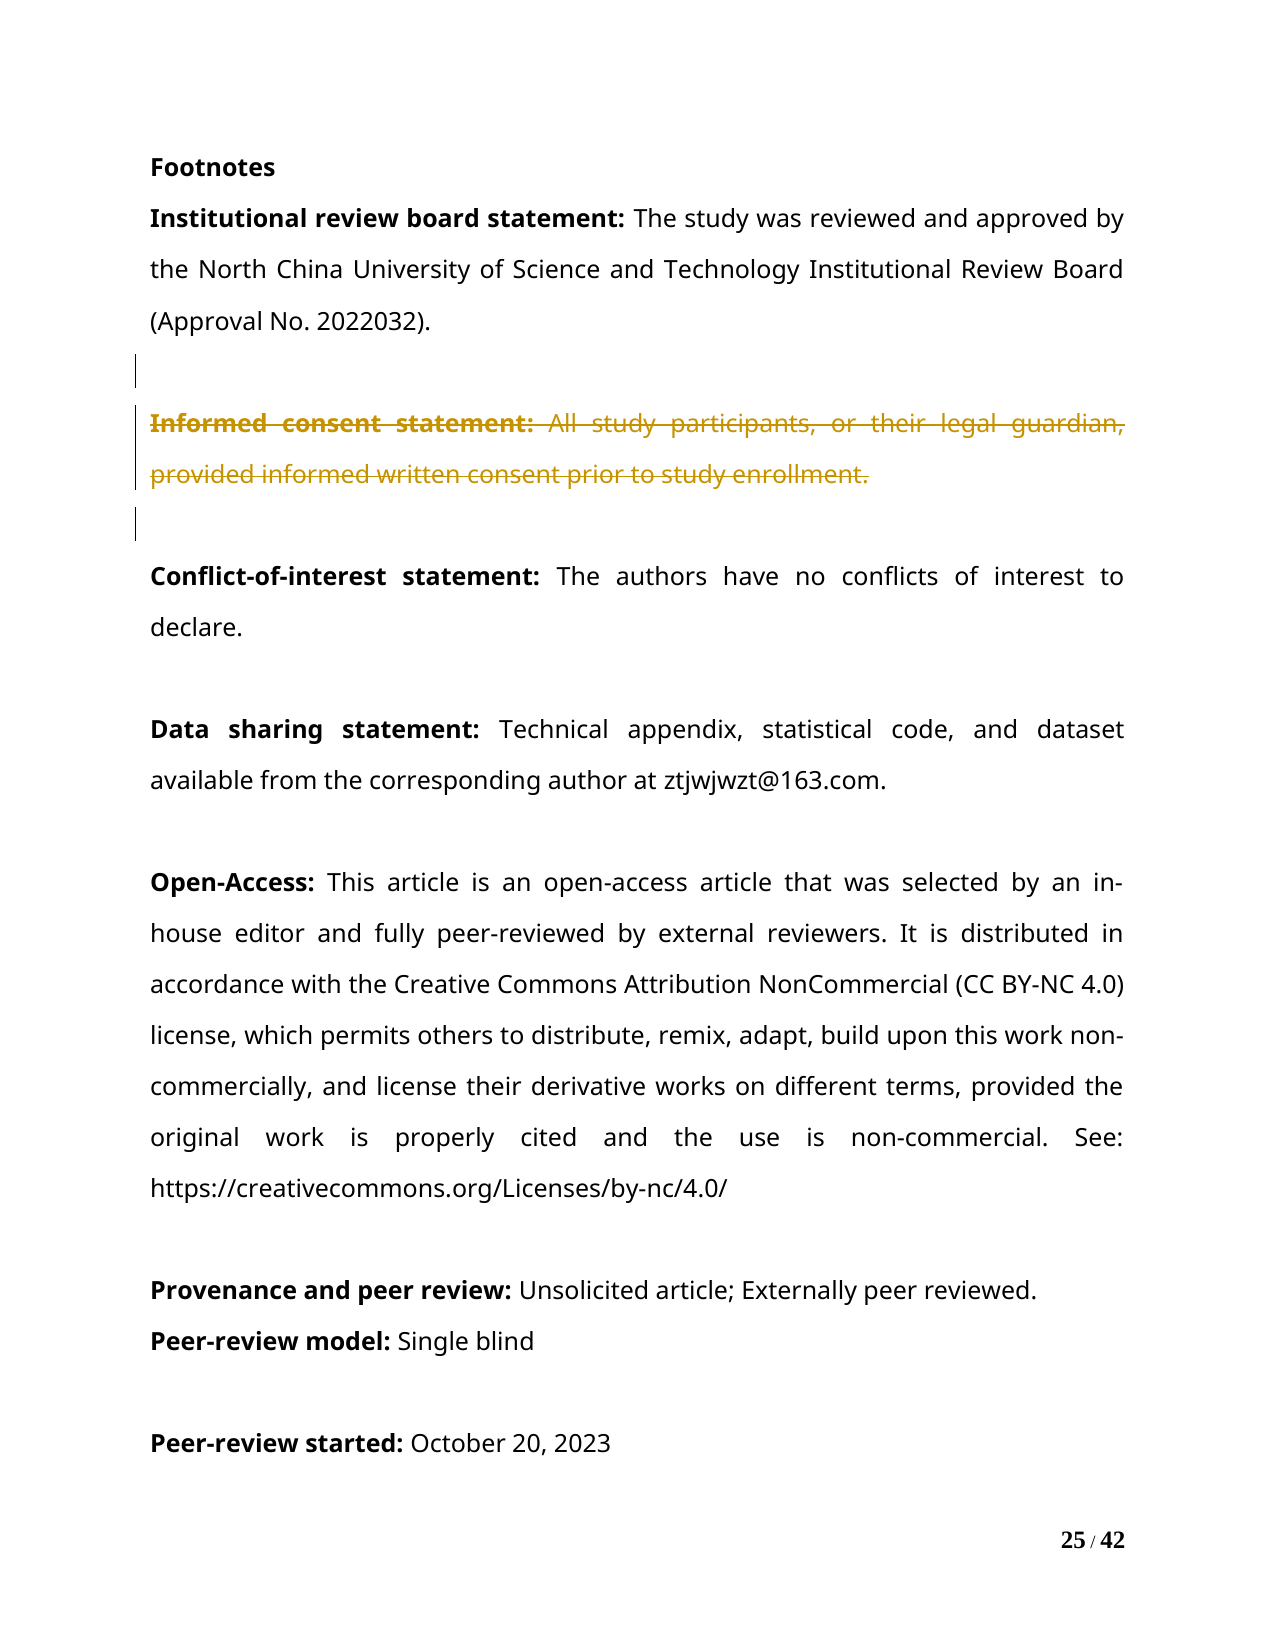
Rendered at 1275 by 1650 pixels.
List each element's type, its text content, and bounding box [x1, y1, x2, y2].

text Open-Access: This article is an open-access article that was selected by an in-house editor and fully peer-reviewed by external reviewers. It is distributed in accordance with the Creative Commons Attribution NonCommercial (CC BY-NC 4.0) license, which permits others to distribute, remix, adapt, build upon this work non-commercially, and license their derivative works on different terms, provided the original work is properly cited and the use is non-commercial. See: https://creativecommons.org/Licenses/by-nc/4.0/ [150, 864, 1125, 1205]
text Footnotes [150, 150, 1125, 184]
text Peer-review model: Single blind [150, 1324, 1125, 1358]
text Institutional review board statement: The study was reviewed and approved by the North China University of Science and Technology Institutional Review Board (Approval No. 2022032). [150, 201, 1125, 337]
text Peer-review started: October 20, 2023 [150, 1426, 1125, 1460]
text Conflict-of-interest statement: The authors have no conflicts of interest to declare. [150, 558, 1125, 643]
text Provenance and peer review: Unsolicited article; Externally peer reviewed. [150, 1273, 1125, 1307]
text Data sharing statement: Technical appendix, statistical code, and dataset available from the corresponding author at ztjwjwzt@163.com. [150, 711, 1125, 797]
